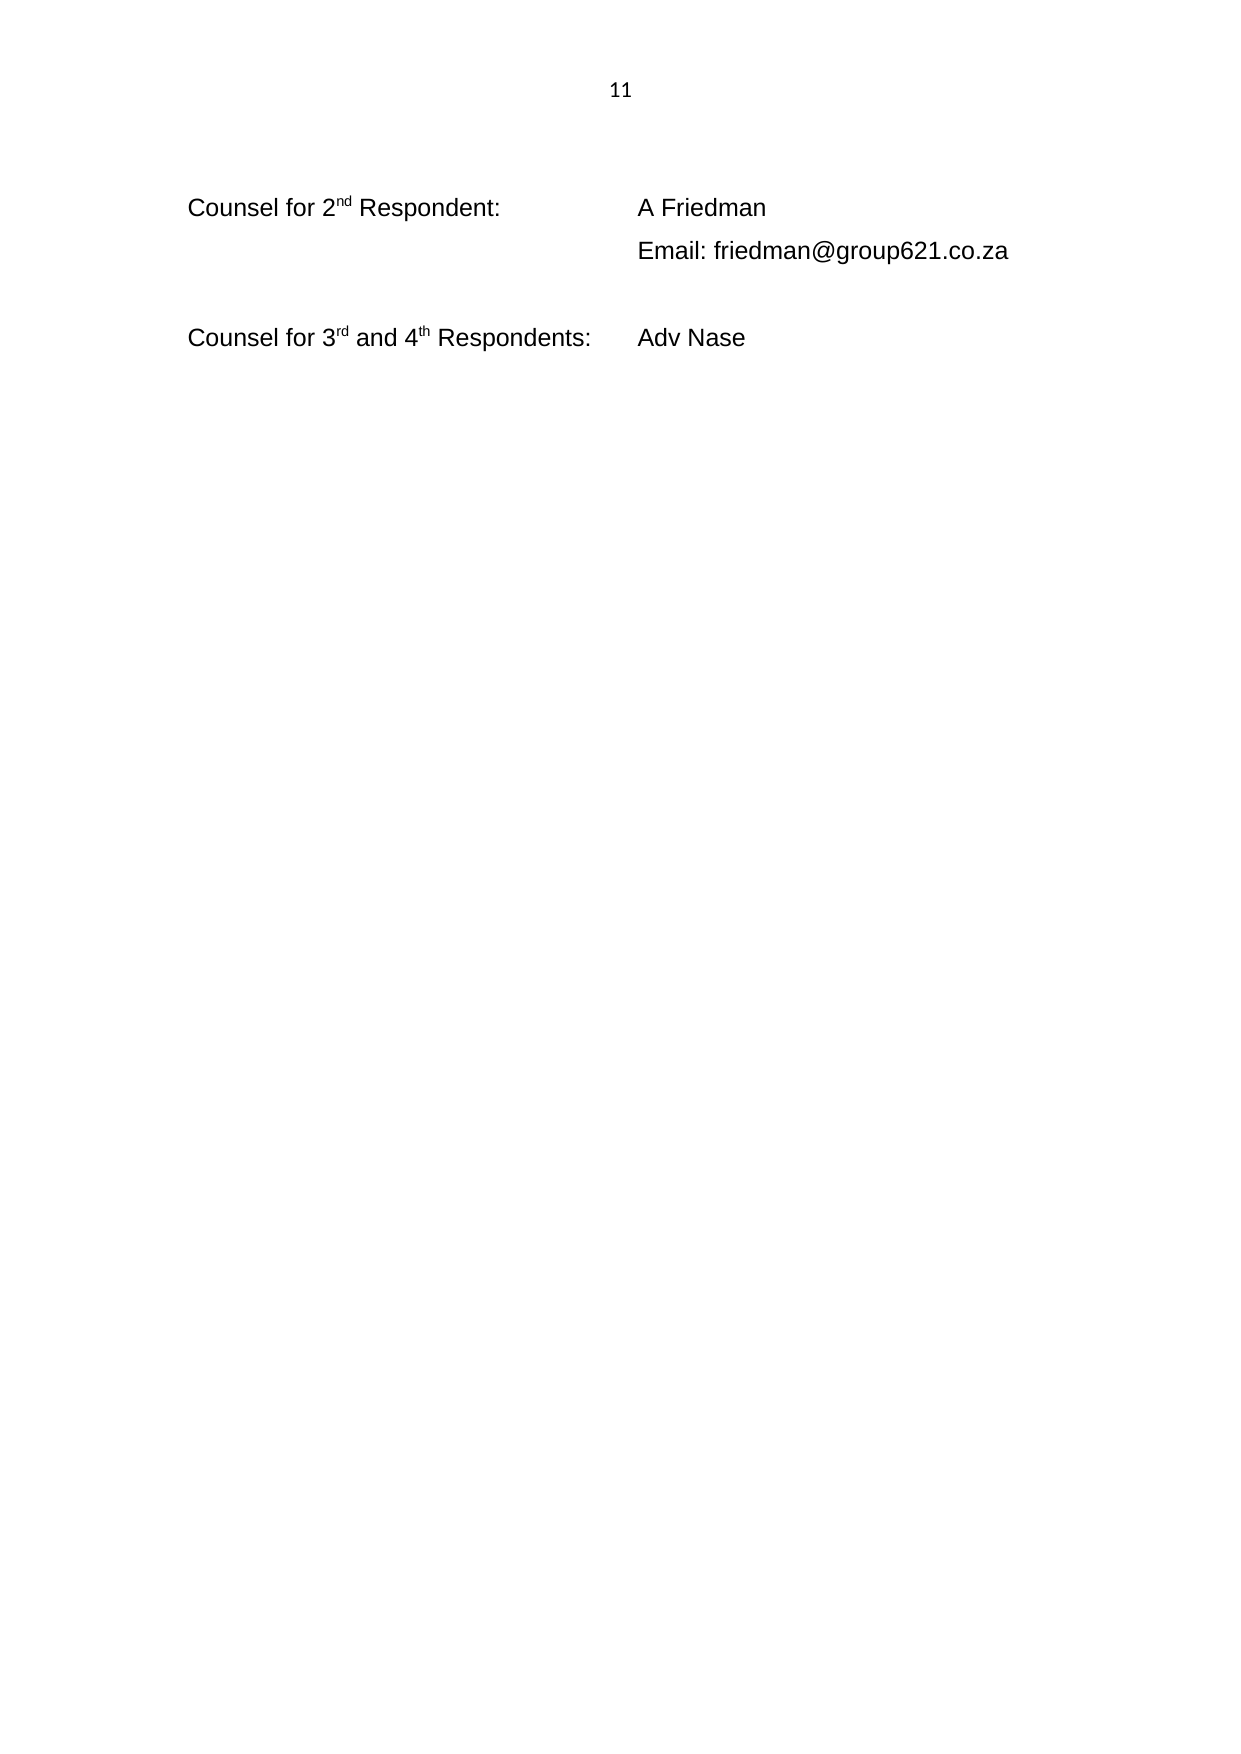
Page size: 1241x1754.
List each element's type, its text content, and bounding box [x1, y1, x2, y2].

text Email: friedman@group621.co.za [187, 236, 1053, 265]
text Counsel for 3rd and 4th Respondents: Adv Nase [187, 322, 1053, 351]
text Counsel for 2nd Respondent: A Friedman [187, 193, 1053, 222]
